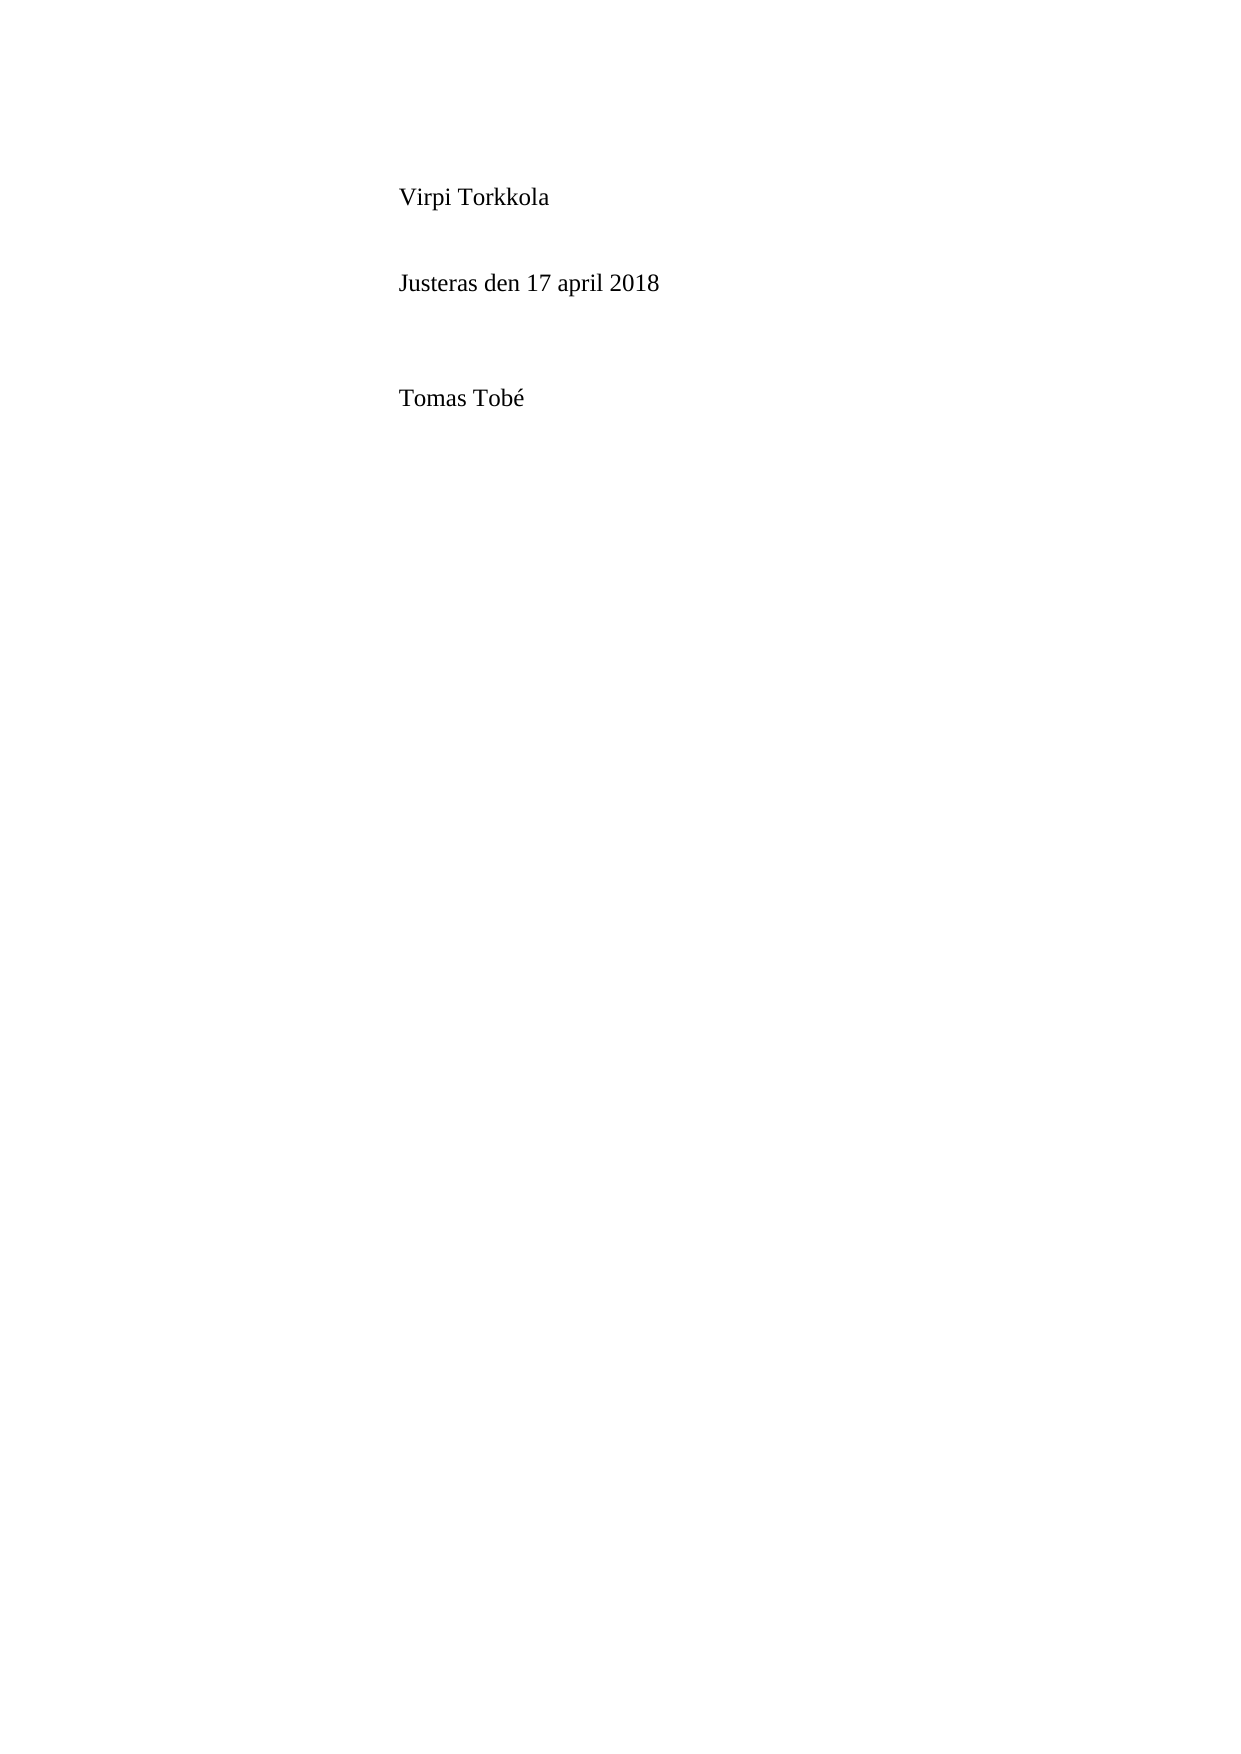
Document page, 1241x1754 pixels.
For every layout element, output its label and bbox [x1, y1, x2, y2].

table_cell [391, 124, 1137, 412]
